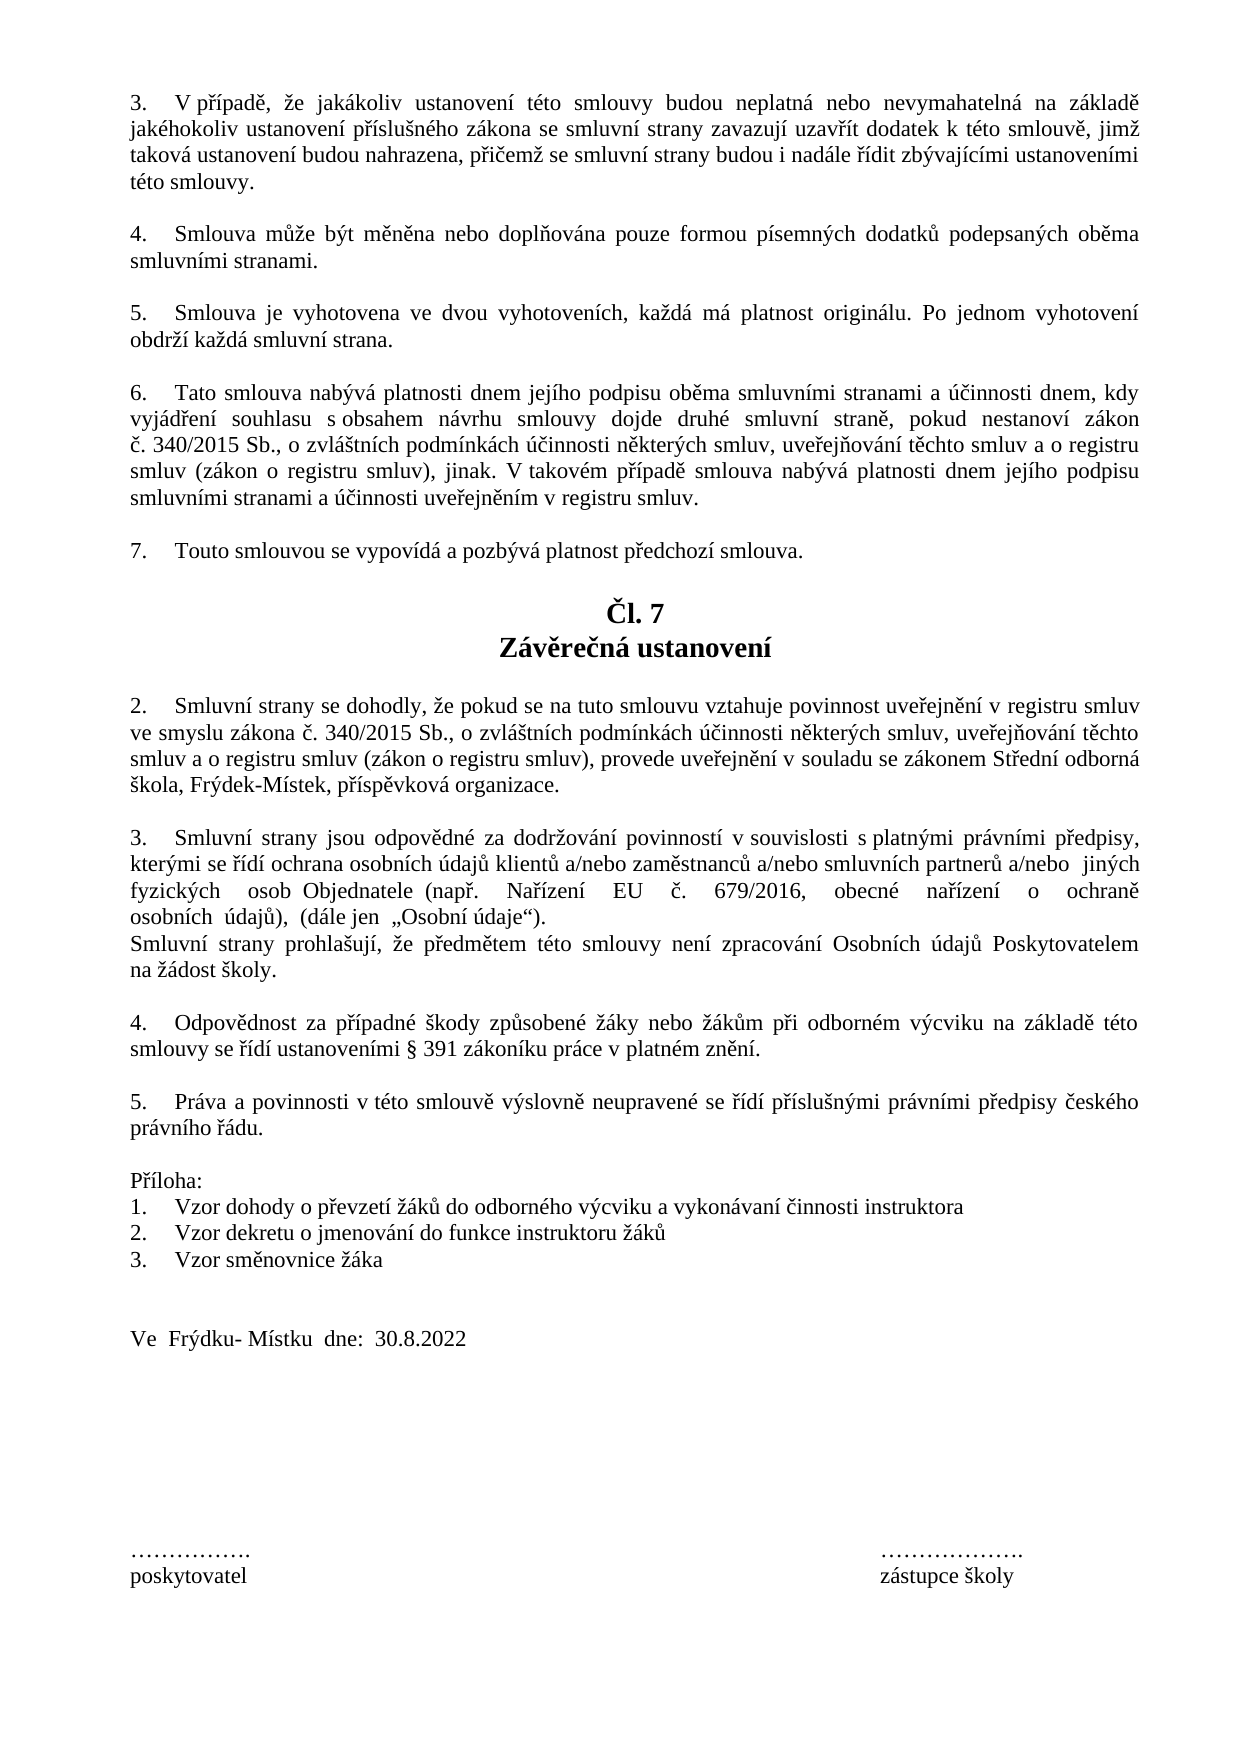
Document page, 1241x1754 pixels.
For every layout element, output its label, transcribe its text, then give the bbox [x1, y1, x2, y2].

list poskytovatel zástupce školy [130, 1562, 1140, 1588]
list Čl. 7 [130, 597, 1140, 630]
list Smluvní strany prohlašují, že předmětem této smlouvy není zpracování Osobních údajů Poskytovatelem na žádost školy. [130, 929, 1140, 982]
list Práva a povinnosti v této smlouvě výslovně neupravené se řídí příslušnými právními předpisy českého právního řádu. [130, 1088, 1140, 1140]
list 3. Vzor směnovnice žáka [130, 1246, 1140, 1272]
list Ve Frýdku- Místku dne: 30.8.2022 [130, 1325, 1140, 1351]
list Smluvní strany se dohodly, že pokud se na tuto smlouvu vztahuje povinnost uveřejnění v registru smluv ve smyslu zákona č. 340/2015 Sb., o zvláštních podmínkách účinnosti některých smluv, uveřejňování těchto smluv a o registru smluv (zákon o registru smluv), provede uveřejnění v souladu se zákonem Střední odborná škola, Frýdek-Místek, příspěvková organizace. [130, 692, 1140, 798]
list Tato smlouva nabývá platnosti dnem jejího podpisu oběma smluvními stranami a účinnosti dnem, kdy vyjádření souhlasu s obsahem návrhu smlouvy dojde druhé smluvní straně, pokud nestanoví zákon č. 340/2015 Sb., o zvláštních podmínkách účinnosti některých smluv, uveřejňování těchto smluv a o registru smluv (zákon o registru smluv), jinak. V takovém případě smlouva nabývá platnosti dnem jejího podpisu smluvními stranami a účinnosti uveřejněním v registru smluv. [130, 378, 1140, 510]
list Odpovědnost za případné škody způsobené žáky nebo žákům při odborném výcviku na základě této smlouvy se řídí ustanoveními § 391 zákoníku práce v platném znění. [130, 1009, 1140, 1061]
list 1. Vzor dohody o převzetí žáků do odborného výcviku a vykonávaní činnosti instruktora [130, 1193, 1140, 1219]
list 3. V případě, že jakákoliv ustanovení této smlouvy budou neplatná nebo nevymahatelná na základě jakéhokoliv ustanovení příslušného zákona se smluvní strany zavazují uzavřít dodatek k této smlouvě, jimž taková ustanovení budou nahrazena, přičemž se smluvní strany budou i nadále řídit zbývajícími ustanoveními této smlouvy. [130, 89, 1140, 194]
list Smlouva je vyhotovena ve dvou vyhotoveních, každá má platnost originálu. Po jednom vyhotovení obdrží každá smluvní strana. [130, 299, 1140, 352]
list Závěrečná ustanovení [130, 630, 1140, 664]
list ……………. ………………. [130, 1536, 1140, 1562]
list Příloha: [130, 1167, 1140, 1193]
text 4. Smlouva může být měněna nebo doplňována pouze formou písemných dodatků podepsaných oběma smluvními stranami. [130, 220, 1140, 273]
list Smluvní strany jsou odpovědné za dodržování povinností v souvislosti s platnými právními předpisy, kterými se řídí ochrana osobních údajů klientů a/nebo zaměstnanců a/nebo smluvních partnerů a/nebo jiných fyzických osob Objednatele (např. Nařízení EU č. 679/2016, obecné nařízení o ochraně osobních údajů), (dále jen „Osobní údaje“). [130, 824, 1140, 929]
list 2. Vzor dekretu o jmenování do funkce instruktoru žáků [130, 1219, 1140, 1246]
list Touto smlouvou se vypovídá a pozbývá platnost předchozí smlouva. [92, 537, 1140, 563]
